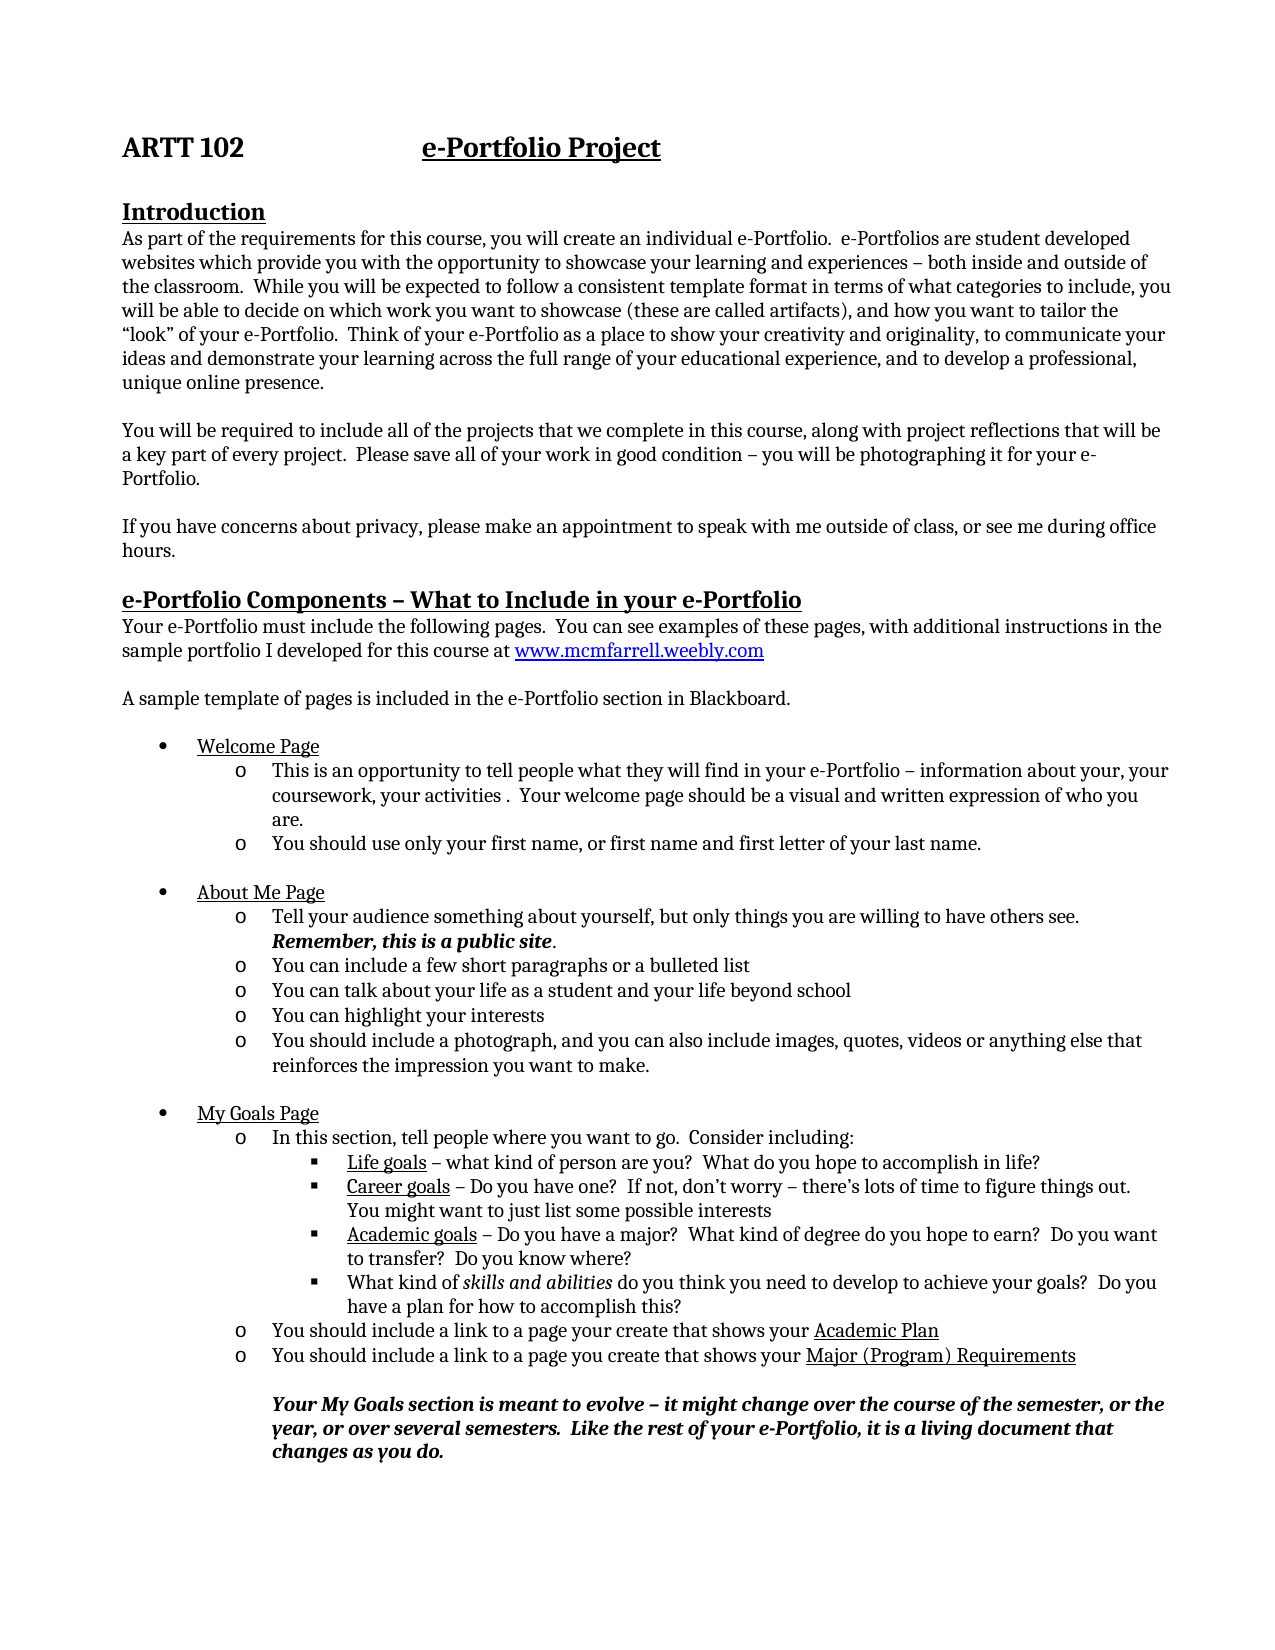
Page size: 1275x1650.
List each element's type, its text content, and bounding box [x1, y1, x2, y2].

list About Me Page [159, 881, 1172, 905]
list You can highlight your interests [234, 1004, 1172, 1029]
list What kind of skills and abilities do you think you need to develop to achieve your goals? Do you have a plan for how to accomplish this? [309, 1270, 1172, 1318]
list You should include a link to a page your create that shows your Academic Plan [234, 1318, 1172, 1343]
list You can talk about your life as a student and your life beyond school [234, 979, 1172, 1004]
list Academic goals – Do you have a major? What kind of degree do you hope to earn? Do you want to transfer? Do you know where? [309, 1222, 1172, 1270]
list In this section, tell people where you want to go. Consider including: [234, 1126, 1172, 1151]
list You should use only your first name, or first name and first letter of your last name. [234, 832, 1172, 857]
text Your e-Portfolio must include the following pages. You can see examples of these pages, with additional instructions in the sample portfolio I developed for this course at www.mcmfarrell.weebly.com [122, 615, 1172, 663]
text e-Portfolio Components – What to Include in your e-Portfolio [122, 586, 1172, 615]
list You can include a few short paragraphs or a bulleted list [234, 954, 1172, 979]
list You should include a photograph, and you can also include images, quotes, videos or anything else that reinforces the impression you want to make. [234, 1029, 1172, 1078]
text ARTT 102 e-Portfolio Project [122, 131, 1172, 165]
text Your My Goals section is meant to evolve – it might change over the course of the semester, or the year, or over several semesters. Like the rest of your e-Portfolio, it is a living document that changes as you do. [272, 1392, 1172, 1464]
text You will be required to include all of the projects that we complete in this course, along with project reflections that will be a key part of every project. Please save all of your work in good condition – you will be photographing it for your e-Portfolio. [122, 419, 1172, 491]
text Introduction [122, 198, 1172, 227]
list Life goals – what kind of person are you? What do you hope to accomplish in life? [309, 1151, 1172, 1174]
text As part of the requirements for this course, you will create an individual e-Portfolio. e-Portfolios are student developed websites which provide you with the opportunity to showcase your learning and experiences – both inside and outside of the classroom. While you will be expected to follow a consistent template format in terms of what categories to include, you will be able to decide on which work you want to showcase (these are called artifacts), and how you want to tailor the “look” of your e-Portfolio. Think of your e-Portfolio as a place to show your creativity and originality, to communicate your ideas and demonstrate your learning across the full range of your educational experience, and to develop a professional, unique online presence. [122, 227, 1172, 395]
text If you have concerns about privacy, please make an appointment to speak with me outside of class, or see me during office hours. [122, 514, 1172, 562]
list Welcome Page [159, 735, 1172, 759]
list This is an opportunity to tell people what they will find in your e-Portfolio – information about your, your coursework, your activities . Your welcome page should be a visual and written expression of who you are. [234, 759, 1172, 832]
list You should include a link to a page you create that shows your Major (Program) Requirements [234, 1343, 1172, 1368]
list My Goals Page [159, 1102, 1172, 1126]
text A sample template of pages is included in the e-Portfolio section in Blackboard. [122, 687, 1172, 711]
list Career goals – Do you have one? If not, don’t worry – there’s lots of time to figure things out. You might want to just list some possible interests [309, 1174, 1172, 1222]
list Tell your audience something about yourself, but only things you are willing to have others see. Remember, this is a public site. [234, 905, 1172, 954]
